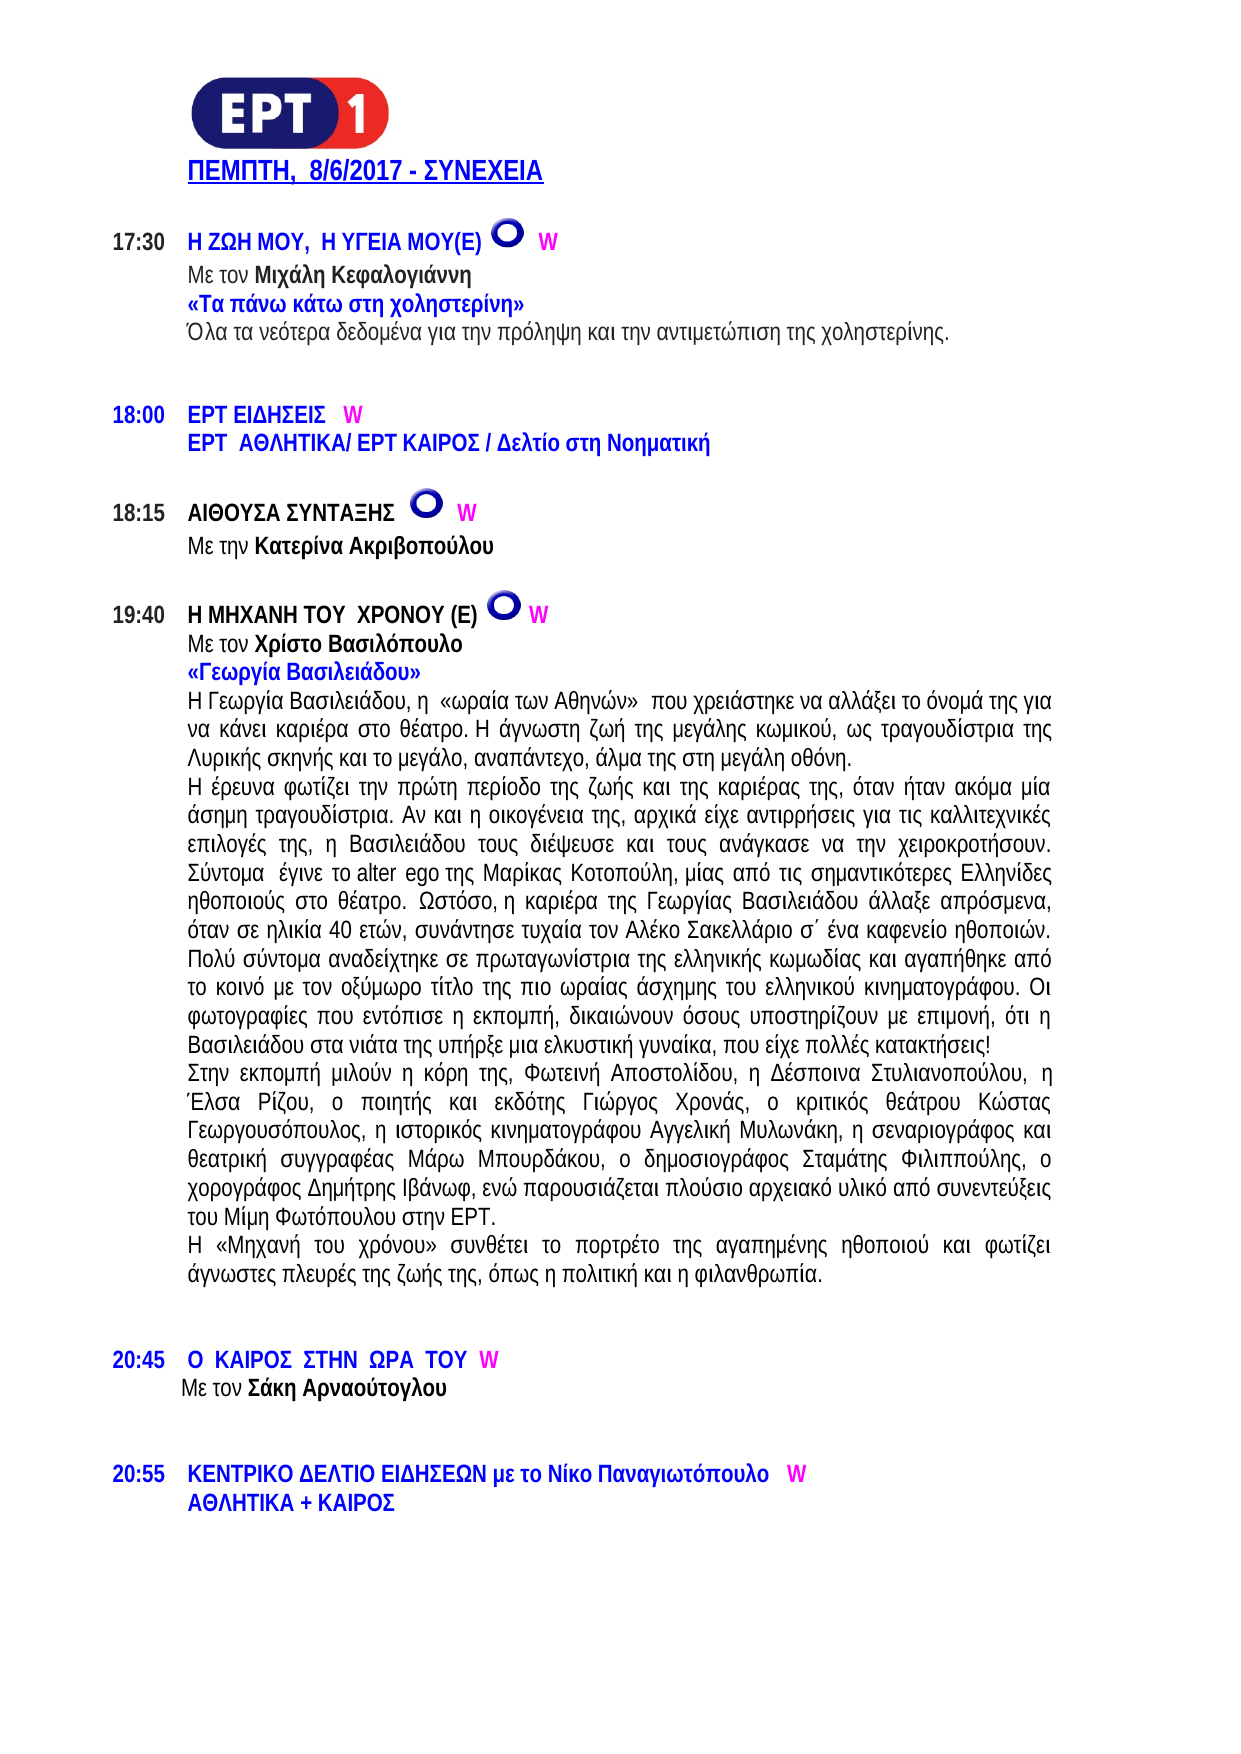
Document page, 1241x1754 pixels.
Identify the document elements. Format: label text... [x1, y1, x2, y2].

text Στην εκπομπή μιλούν η κόρη της, Φωτεινή Αποστολίδου, η Δέσποινα Στυλιανοπούλου, η Έλσα Ρίζου, ο ποιητής και εκδότης Γιώργος Χρονάς, ο κριτικός θεάτρου Κώστας Γεωργουσόπουλος, η ιστορικός κινηματογράφου Αγγελική Μυλωνάκη, η σεναριογράφος και θεατρική συγγραφέας Μάρω Μπουρδάκου, ο δημοσιογράφος Σταμάτης Φιλιππούλης, ο χορογράφος Δημήτρης Ιβάνωφ, ενώ παρουσιάζεται πλούσιο αρχειακό υλικό από συνεντεύξεις του Μίμη Φωτόπουλου στην ΕΡΤ. [187, 1058, 1053, 1230]
picture [487, 215, 527, 251]
text Όλα τα νεότερα δεδομένα για την πρόληψη και την αντιμετώπιση της χοληστερίνης. [187, 317, 1053, 346]
picture [406, 485, 446, 522]
text 18:15 ΑΙΘΟΥΣΑ ΣΥΝΤΑΞΗΣ W [112, 486, 1053, 526]
picture [483, 587, 524, 624]
text 20:55 ΚΕΝΤΡΙΚΟ ΔΕΛΤΙΟ ΕΙΔΗΣΕΩΝ με το Νίκο Παναγιωτόπουλο W [112, 1459, 1053, 1488]
text ΠΕΜΠΤΗ, 8/6/2017 - ΣΥΝΕΧΕΙΑ [112, 153, 1053, 187]
text Η έρευνα φωτίζει την πρώτη περίοδο της ζωής και της καριέρας της, όταν ήταν ακόμα μία άσημη τραγουδίστρια. Αν και η οικογένεια της, αρχικά είχε αντιρρήσεις για τις καλλιτεχνικές επιλογές της, η Βασιλειάδου τους διέψευσε και τους ανάγκασε να την χειροκροτήσουν. Σύντομα έγινε το alter ego της Μαρίκας Κοτοπούλη, μίας από τις σημαντικότερες Ελληνίδες ηθοποιούς στο θέατρο. Ωστόσο, η καριέρα της Γεωργίας Βασιλειάδου άλλαξε απρόσμενα, όταν σε ηλικία 40 ετών, συνάντησε τυχαία τον Αλέκο Σακελλάριο σ΄ ένα καφενείο ηθοποιών. Πολύ σύντομα αναδείχτηκε σε πρωταγωνίστρια της ελληνικής κωμωδίας και αγαπήθηκε από το κοινό με τον οξύμωρο τίτλο της πιο ωραίας άσχημης του ελληνικού κινηματογράφου. Οι φωτογραφίες που εντόπισε η εκπομπή, δικαιώνουν όσους υποστηρίζουν με επιμονή, ότι η Βασιλειάδου στα νιάτα της υπήρξε μια ελκυστική γυναίκα, που είχε πολλές κατακτήσεις! [187, 772, 1053, 1058]
text 19:40 Η ΜΗΧΑΝΗ ΤΟΥ ΧΡΟΝΟΥ (E) W [112, 588, 1053, 628]
text Η Γεωργία Βασιλειάδου, η «ωραία των Αθηνών» που χρειάστηκε να αλλάξει το όνομά της για να κάνει καριέρα στο θέατρο. Η άγνωστη ζωή της μεγάλης κωμικού, ως τραγουδίστρια της Λυρικής σκηνής και το μεγάλο, αναπάντεχο, άλμα της στη μεγάλη οθόνη. [187, 686, 1053, 772]
text ΑΘΛΗΤΙΚΑ + ΚΑΙΡΟΣ [112, 1488, 1053, 1517]
text Με τον Μιχάλη Κεφαλογιάννη [187, 260, 1053, 289]
text 20:45 Ο ΚΑΙΡΟΣ ΣΤΗΝ ΩΡΑ ΤΟΥ W [112, 1345, 1053, 1373]
text 18:00 ΕΡΤ ΕΙΔΗΣΕΙΣ W [112, 400, 1053, 428]
text Με τον Χρίστο Βασιλόπουλο [187, 628, 1053, 657]
text «Γεωργία Βασιλειάδου» [112, 657, 1053, 686]
text Με τον Σάκη Αρναούτογλου [112, 1373, 1053, 1402]
text «Τα πάνω κάτω στη χοληστερίνη» [187, 289, 1053, 317]
text Με την Κατερίνα Ακριβοπούλου [187, 531, 1053, 559]
text 17:30 Η ΖΩΗ ΜΟΥ, Η ΥΓΕΙΑ ΜΟΥ(E) W [112, 215, 1053, 256]
text ΕΡΤ ΑΘΛΗΤΙΚΑ/ ΕΡΤ ΚΑΙΡΟΣ / Δελτίο στη Νοηματική [112, 428, 1053, 457]
picture [187, 73, 393, 154]
text Η «Μηχανή του χρόνου» συνθέτει το πορτρέτο της αγαπημένης ηθοποιού και φωτίζει άγνωστες πλευρές της ζωής της, όπως η πολιτική και η φιλανθρωπία. [187, 1230, 1053, 1287]
